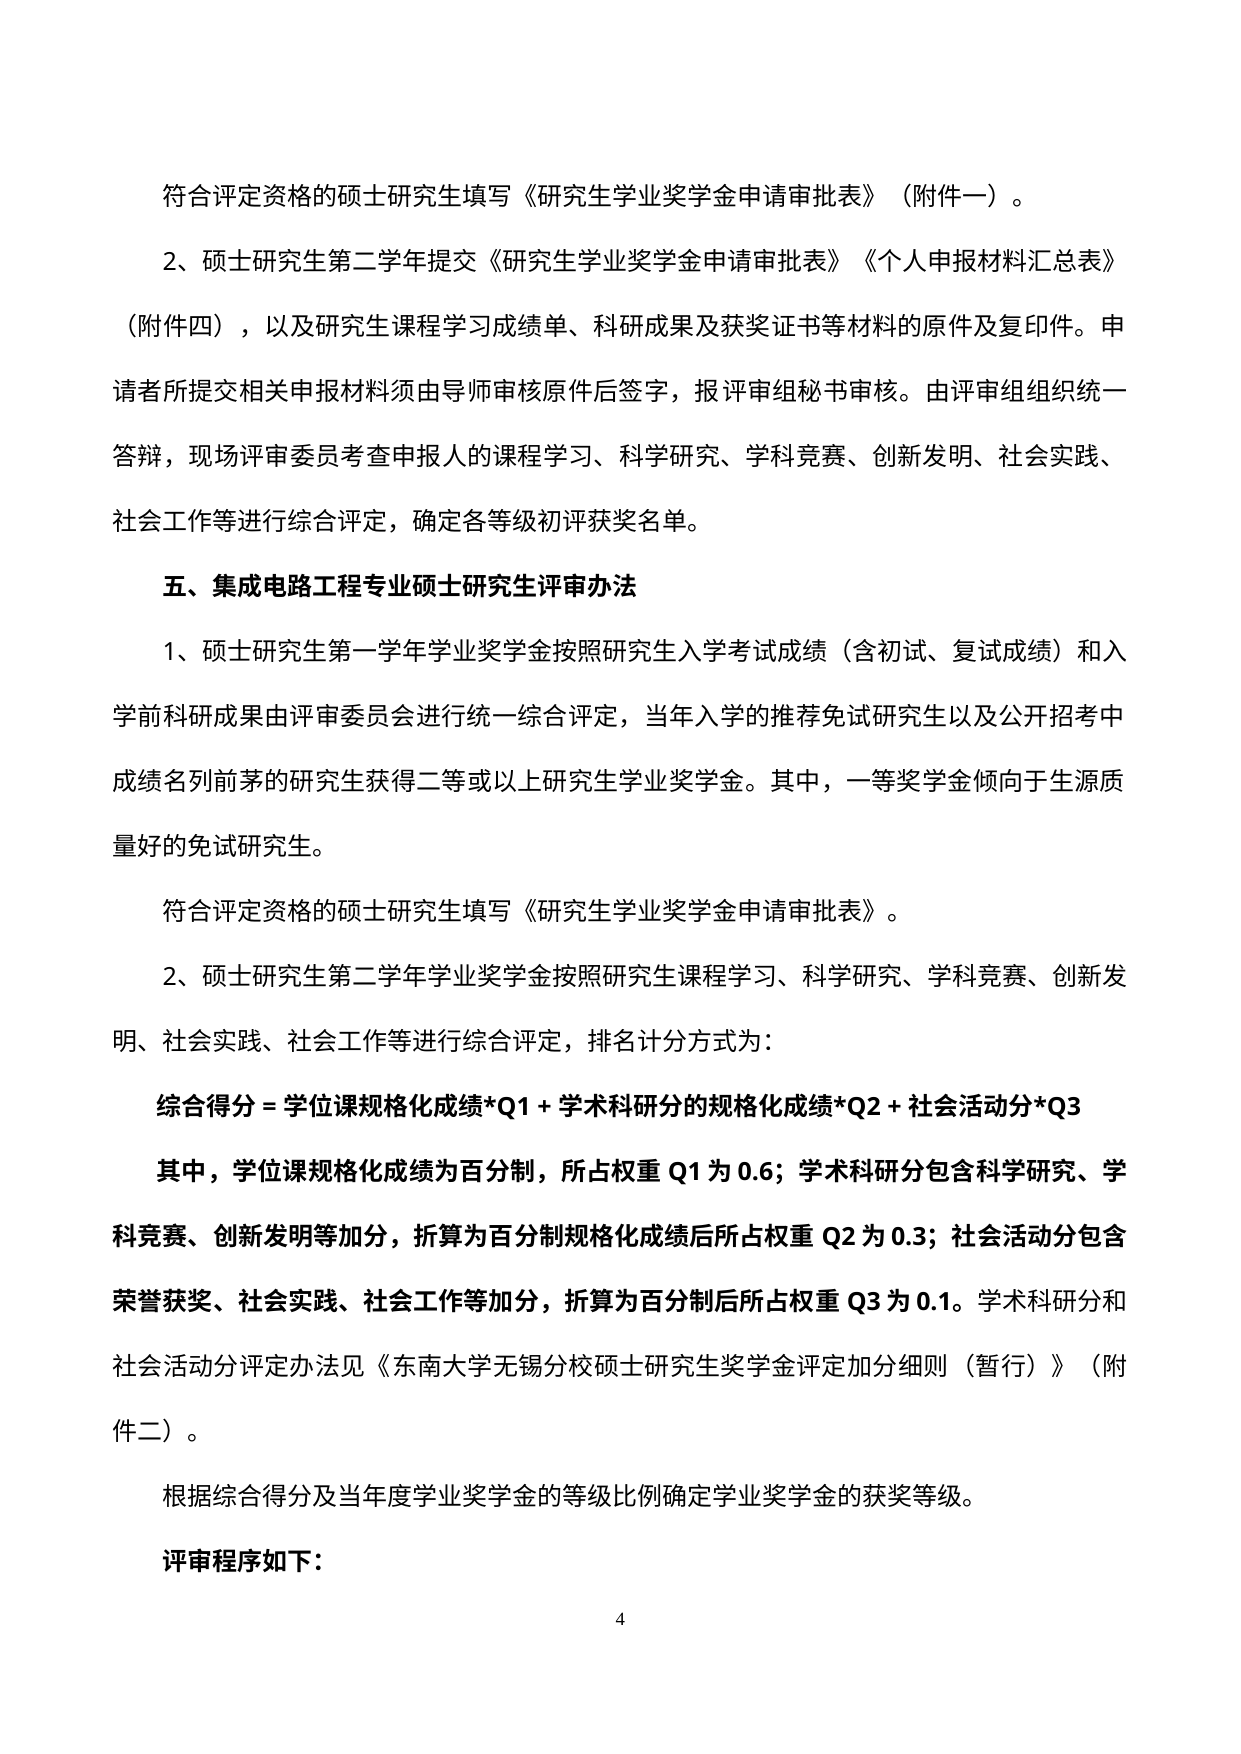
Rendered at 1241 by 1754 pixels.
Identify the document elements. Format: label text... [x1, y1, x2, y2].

text 根据综合得分及当年度学业奖学金的等级比例确定学业奖学金的获奖等级。 [112, 1462, 1128, 1527]
text 符合评定资格的硕士研究生填写《研究生学业奖学金申请审批表》。 [112, 877, 1128, 942]
text 五、集成电路工程专业硕士研究生评审办法 [112, 552, 1128, 617]
text 2、硕士研究生第二学年提交《研究生学业奖学金申请审批表》《个人申报材料汇总表》（附件四），以及研究生课程学习成绩单、科研成果及获奖证书等材料的原件及复印件。申请者所提交相关申报材料须由导师审核原件后签字，报评审组秘书审核。由评审组组织统一答辩，现场评审委员考查申报人的课程学习、科学研究、学科竞赛、创新发明、社会实践、社会工作等进行综合评定，确定各等级初评获奖名单。 [112, 227, 1128, 552]
text 其中，学位课规格化成绩为百分制，所占权重Q1为0.6；学术科研分包含科学研究、学科竞赛、创新发明等加分，折算为百分制规格化成绩后所占权重Q2为0.3；社会活动分包含荣誉获奖、社会实践、社会工作等加分，折算为百分制后所占权重Q3为0.1。学术科研分和社会活动分评定办法见《东南大学无锡分校硕士研究生奖学金评定加分细则（暂行）》（附件二）。 [112, 1137, 1128, 1462]
text 2、硕士研究生第二学年学业奖学金按照研究生课程学习、科学研究、学科竞赛、创新发明、社会实践、社会工作等进行综合评定，排名计分方式为： [112, 942, 1128, 1072]
text 符合评定资格的硕士研究生填写《研究生学业奖学金申请审批表》（附件一）。 [112, 162, 1128, 227]
text 综合得分 = 学位课规格化成绩*Q1 + 学术科研分的规格化成绩*Q2 + 社会活动分*Q3 [112, 1072, 1128, 1137]
text 1、硕士研究生第一学年学业奖学金按照研究生入学考试成绩（含初试、复试成绩）和入学前科研成果由评审委员会进行统一综合评定，当年入学的推荐免试研究生以及公开招考中成绩名列前茅的研究生获得二等或以上研究生学业奖学金。其中，一等奖学金倾向于生源质量好的免试研究生。 [112, 617, 1128, 877]
text 评审程序如下： [112, 1527, 1128, 1592]
